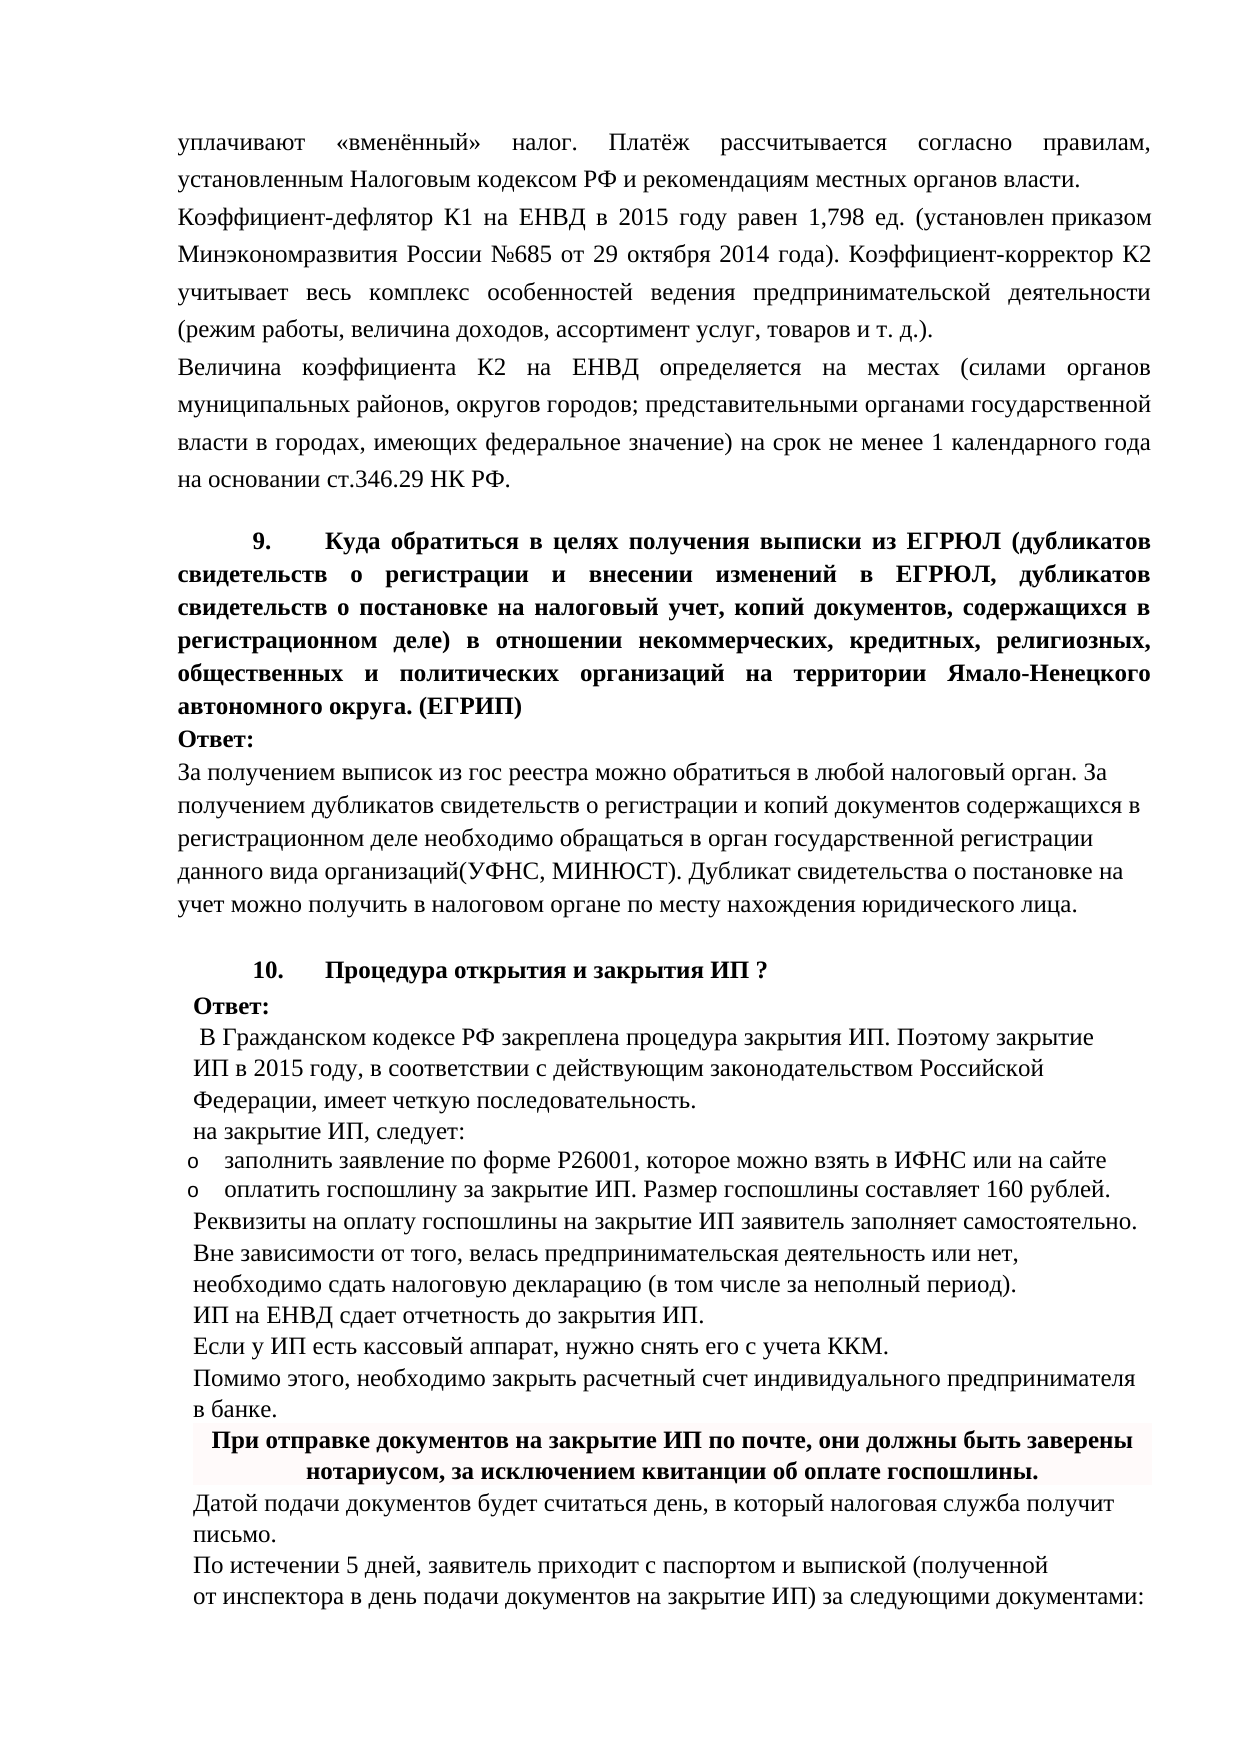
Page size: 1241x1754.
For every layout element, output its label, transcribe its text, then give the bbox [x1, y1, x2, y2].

text Коэффициент-дефлятор К1 на ЕНВД в 2015 году равен 1,798 ед. (установлен приказом Минэкономразвития России №685 от 29 октября 2014 года). Коэффициент-корректор К2 учитывает весь комплекс особенностей ведения предпринимательской деятельности (режим работы, величина доходов, ассортимент услуг, товаров и т. д.). [177, 193, 1152, 343]
text В Гражданском кодексе РФ закреплена процедура закрытия ИП. Поэтому закрытие ИП в 2015 году, в соответствии с действующим законодательством Российской Федерации, имеет четкую последовательность. [193, 1020, 1152, 1113]
text По истечении 5 дней, заявитель приходит с паспортом и выпиской (полученной от инспектора в день подачи документов на закрытие ИП) за следующими документами: [193, 1548, 1152, 1610]
text Ответ: [193, 988, 1152, 1020]
text Вне зависимости от того, велась предпринимательская деятельность или нет, необходимо сдать налоговую декларацию (в том числе за неполный период). [193, 1235, 1152, 1298]
text ИП на ЕНВД сдает отчетность до закрытия ИП. [193, 1298, 1152, 1329]
list заполнить заявление по форме Р26001, которое можно взять в ИФНС или на сайте [187, 1145, 1152, 1174]
text Датой подачи документов будет считаться день, в который налоговая служба получит письмо. [193, 1485, 1152, 1548]
list Ответ: [177, 724, 1152, 753]
text При отправке документов на закрытие ИП по почте, они должны быть заверены нотариусом, за исключением квитанции об оплате госпошлины. [193, 1423, 1152, 1485]
list За получением выписок из гос реестра можно обратиться в любой налоговый орган. За получением дубликатов свидетельств о регистрации и копий документов содержащихся в регистрационном деле необходимо обращаться в орган государственной регистрации данного вида организаций(УФНС, МИНЮСТ). Дубликат свидетельства о постановке на учет можно получить в налоговом органе по месту нахождения юридического лица. [177, 757, 1152, 918]
list Куда обратиться в целях получения выписки из ЕГРЮЛ (дубликатов свидетельств о регистрации и внесении изменений в ЕГРЮЛ, дубликатов свидетельств о постановке на налоговый учет, копий документов, содержащихся в регистрационном деле) в отношении некоммерческих, кредитных, религиозных, общественных и политических организаций на территории Ямало-Ненецкого автономного округа. (ЕГРИП) [177, 526, 1152, 720]
text на закрытие ИП, следует: [193, 1113, 1152, 1145]
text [177, 118, 1152, 193]
text Реквизиты на оплату госпошлины на закрытие ИП заявитель заполняет самостоятельно. [193, 1204, 1152, 1235]
list Процедура открытия и закрытия ИП ? [177, 955, 1152, 984]
text Если у ИП есть кассовый аппарат, нужно снять его с учета ККМ. [193, 1329, 1152, 1360]
text Помимо этого, необходимо закрыть расчетный счет индивидуального предпринимателя в банке. [193, 1360, 1152, 1423]
list оплатить госпошлину за закрытие ИП. Размер госпошлины составляет 160 рублей. [187, 1174, 1152, 1204]
text Величина коэффициента К2 на ЕНВД определяется на местах (силами органов муниципальных районов, округов городов; представительными органами государственной власти в городах, имеющих федеральное значение) на срок не менее 1 календарного года на основании ст.346.29 НК РФ. [177, 343, 1152, 493]
